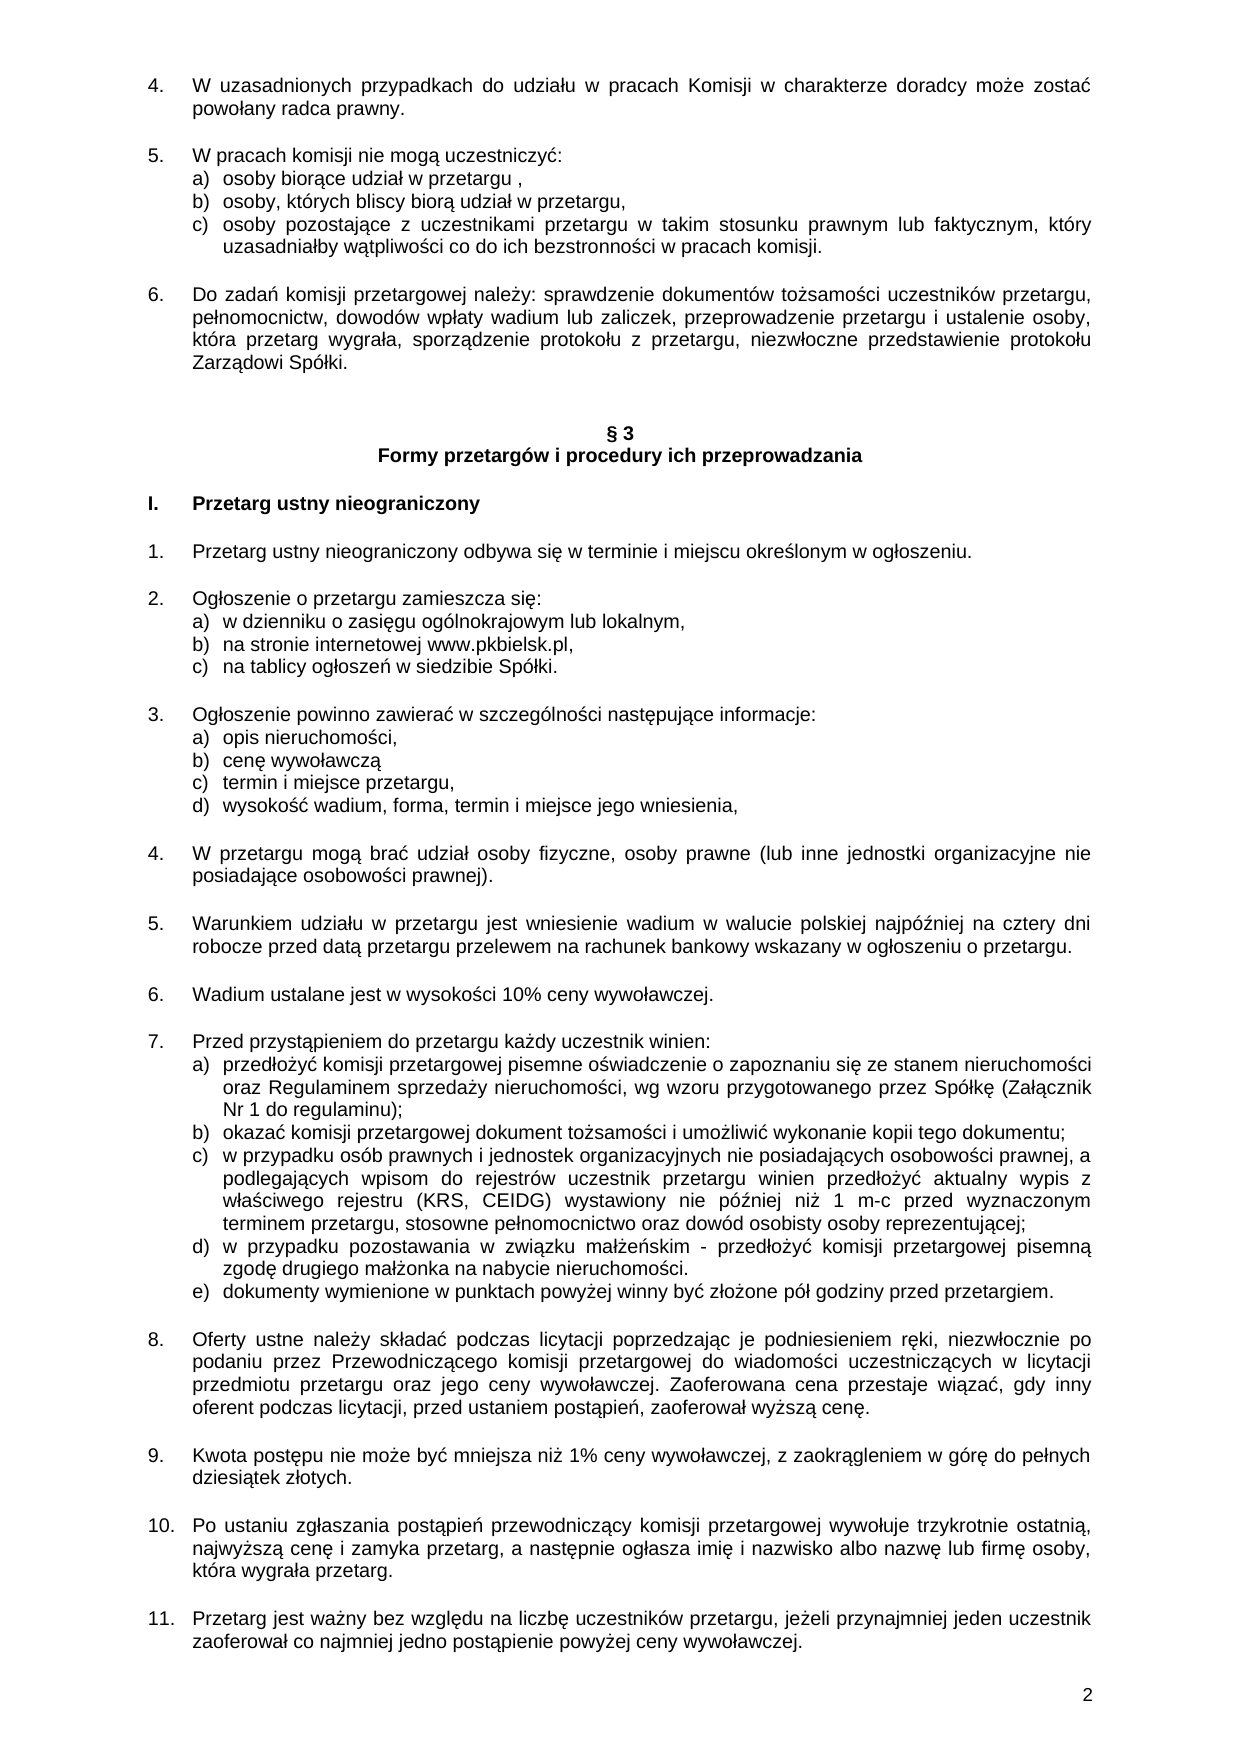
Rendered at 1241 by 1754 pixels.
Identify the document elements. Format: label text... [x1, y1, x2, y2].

list dokumenty wymienione w punktach powyżej winny być złożone pół godziny przed przetargiem. [192, 1280, 1093, 1303]
list na stronie internetowej www.pkbielsk.pl, [192, 633, 1093, 655]
list opis nieruchomości, [192, 726, 1093, 748]
list Ogłoszenie powinno zawierać w szczególności następujące informacje: [148, 703, 1093, 726]
list wysokość wadium, forma, termin i miejsce jego wniesienia, [192, 794, 1093, 817]
list W przetargu mogą brać udział osoby fizyczne, osoby prawne (lub inne jednostki organizacyjne nie posiadające osobowości prawnej). [148, 842, 1093, 887]
list w przypadku pozostawania w związku małżeńskim - przedłożyć komisji przetargowej pisemną zgodę drugiego małżonka na nabycie nieruchomości. [192, 1234, 1093, 1280]
text Formy przetargów i procedury ich przeprowadzania [148, 444, 1093, 467]
list Przetarg ustny nieograniczony [148, 492, 1093, 514]
list cenę wywoławczą [192, 748, 1093, 771]
list Przed przystąpieniem do przetargu każdy uczestnik winien: [148, 1030, 1093, 1053]
list Do zadań komisji przetargowej należy: sprawdzenie dokumentów tożsamości uczestników przetargu, pełnomocnictw, dowodów wpłaty wadium lub zaliczek, przeprowadzenie przetargu i ustalenie osoby, która przetarg wygrała, sporządzenie protokołu z przetargu, niezwłoczne przedstawienie protokołu Zarządowi Spółki. [148, 283, 1093, 374]
list na tablicy ogłoszeń w siedzibie Spółki. [192, 655, 1093, 678]
list przedłożyć komisji przetargowej pisemne oświadczenie o zapoznaniu się ze stanem nieruchomości oraz Regulaminem sprzedaży nieruchomości, wg wzoru przygotowanego przez Spółkę (Załącznik Nr 1 do regulaminu); [192, 1053, 1093, 1121]
list W pracach komisji nie mogą uczestniczyć: [148, 144, 1093, 167]
list osoby pozostające z uczestnikami przetargu w takim stosunku prawnym lub faktycznym, który uzasadniałby wątpliwości co do ich bezstronności w pracach komisji. [192, 212, 1093, 258]
list Oferty ustne należy składać podczas licytacji poprzedzając je podniesieniem ręki, niezwłocznie po podaniu przez Przewodniczącego komisji przetargowej do wiadomości uczestniczących w licytacji przedmiotu przetargu oraz jego ceny wywoławczej. Zaoferowana cena przestaje wiązać, gdy inny oferent podczas licytacji, przed ustaniem postąpień, zaoferował wyższą cenę. [148, 1328, 1093, 1418]
list osoby, których bliscy biorą udział w przetargu, [192, 190, 1093, 212]
list Przetarg jest ważny bez względu na liczbę uczestników przetargu, jeżeli przynajmniej jeden uczestnik zaoferował co najmniej jedno postąpienie powyżej ceny wywoławczej. [148, 1607, 1093, 1652]
list osoby biorące udział w przetargu , [192, 167, 1093, 190]
list w przypadku osób prawnych i jednostek organizacyjnych nie posiadających osobowości prawnej, a podlegających wpisom do rejestrów uczestnik przetargu winien przedłożyć aktualny wypis z właściwego rejestru (KRS, CEIDG) wystawiony nie później niż 1 m-c przed wyznaczonym terminem przetargu, stosowne pełnomocnictwo oraz dowód osobisty osoby reprezentującej; [192, 1144, 1093, 1234]
list Warunkiem udziału w przetargu jest wniesienie wadium w walucie polskiej najpóźniej na cztery dni robocze przed datą przetargu przelewem na rachunek bankowy wskazany w ogłoszeniu o przetargu. [148, 912, 1093, 957]
list Przetarg ustny nieograniczony odbywa się w terminie i miejscu określonym w ogłoszeniu. [148, 539, 1093, 562]
list W uzasadnionych przypadkach do udziału w pracach Komisji w charakterze doradcy może zostać powołany radca prawny. [148, 74, 1093, 119]
list Po ustaniu zgłaszania postąpień przewodniczący komisji przetargowej wywołuje trzykrotnie ostatnią, najwyższą cenę i zamyka przetarg, a następnie ogłasza imię i nazwisko albo nazwę lub firmę osoby, która wygrała przetarg. [148, 1514, 1093, 1582]
list Ogłoszenie o przetargu zamieszcza się: [148, 587, 1093, 610]
list Kwota postępu nie może być mniejsza niż 1% ceny wywoławczej, z zaokrągleniem w górę do pełnych dziesiątek złotych. [148, 1443, 1093, 1489]
text § 3 [148, 421, 1093, 444]
list Wadium ustalane jest w wysokości 10% ceny wywoławczej. [148, 982, 1093, 1005]
list termin i miejsce przetargu, [192, 771, 1093, 794]
list w dzienniku o zasięgu ogólnokrajowym lub lokalnym, [192, 610, 1093, 633]
list okazać komisji przetargowej dokument tożsamości i umożliwić wykonanie kopii tego dokumentu; [192, 1121, 1093, 1144]
